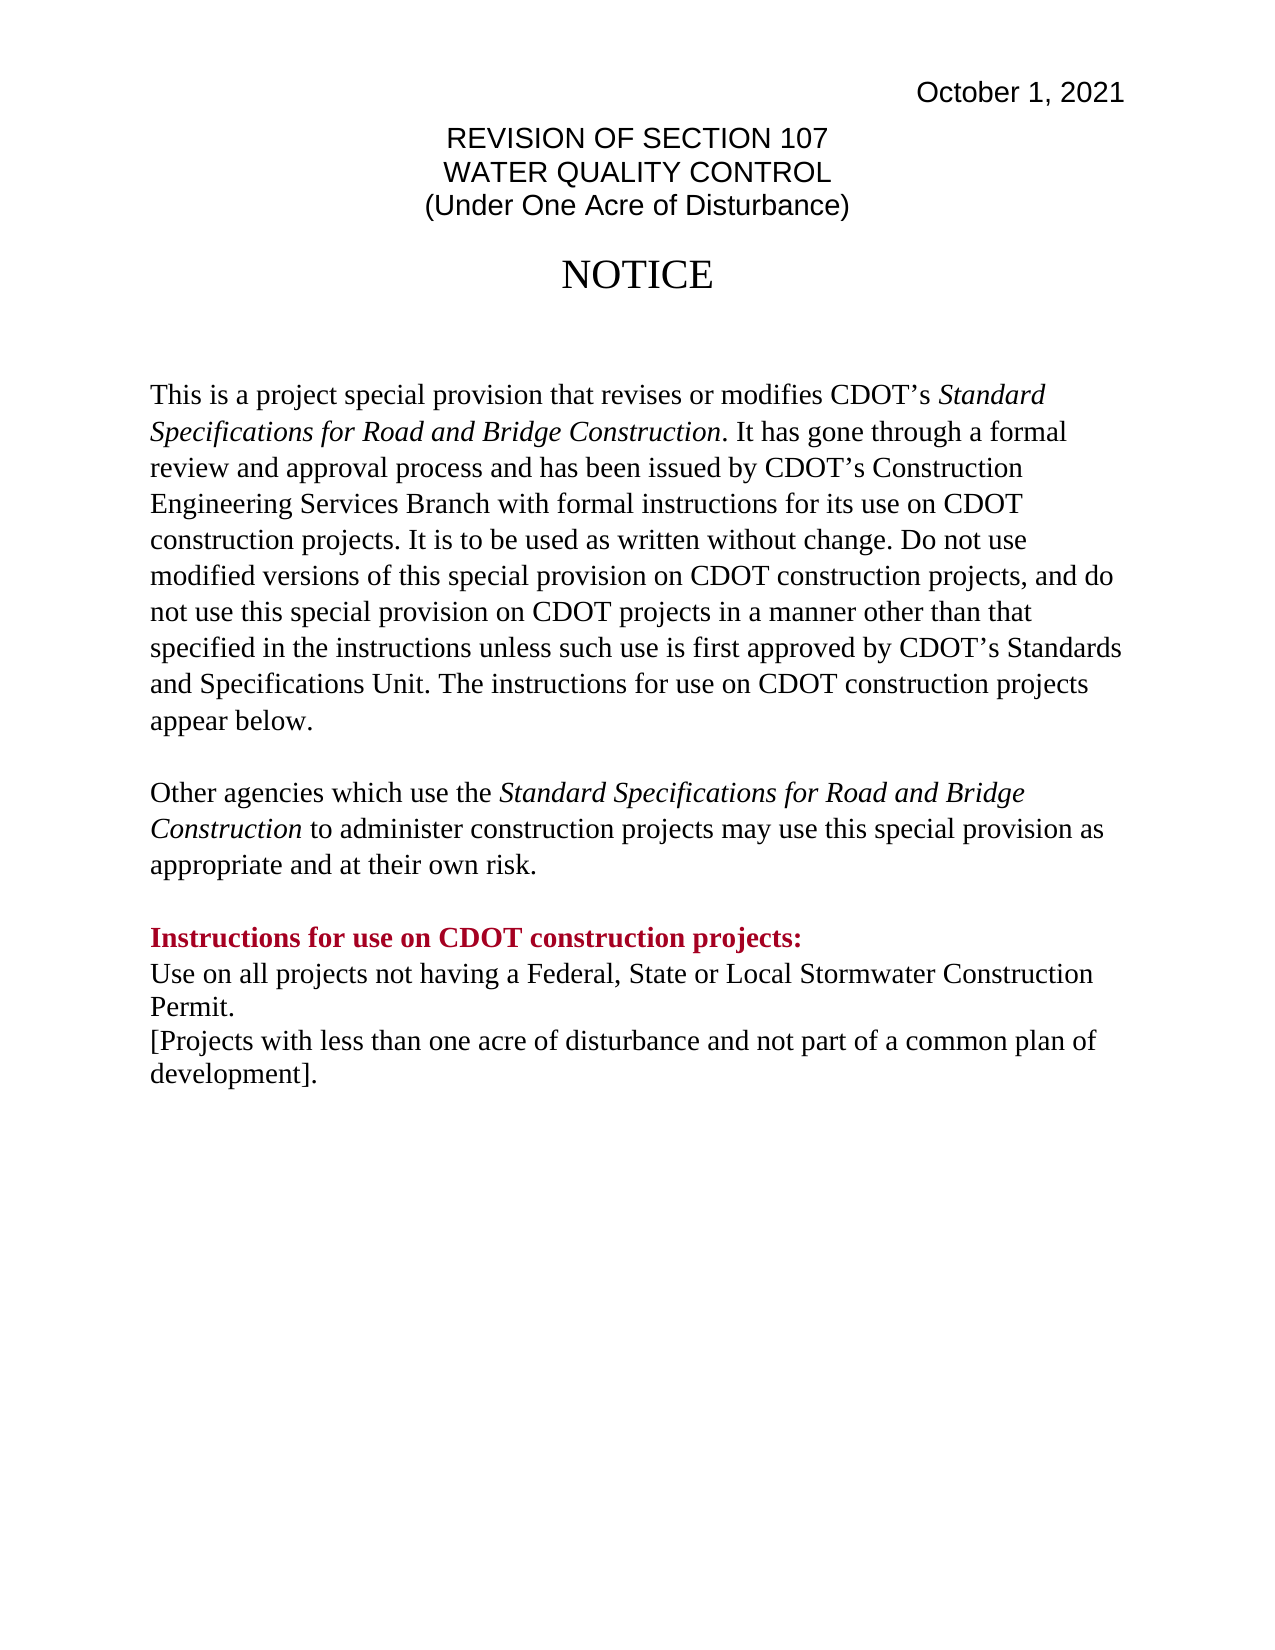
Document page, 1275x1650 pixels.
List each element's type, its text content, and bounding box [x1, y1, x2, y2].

text Use on all projects not having a Federal, State or Local Stormwater Construction Permit. [150, 956, 1125, 1023]
text [Projects with less than one acre of disturbance and not part of a common plan of development]. [150, 1023, 1125, 1090]
text This is a project special provision that revises or modifies CDOT’s Standard Specifications for Road and Bridge Construction. It has gone through a formal review and approval process and has been issued by CDOT’s Construction Engineering Services Branch with formal instructions for its use on CDOT construction projects. It is to be used as written without change. Do not use modified versions of this special provision on CDOT construction projects, and do not use this special provision on CDOT projects in a manner other than that specified in the instructions unless such use is first approved by CDOT’s Standards and Specifications Unit. The instructions for use on CDOT construction projects appear below. [150, 377, 1125, 736]
text Instructions for use on CDOT construction projects: [150, 920, 1125, 953]
text Other agencies which use the Standard Specifications for Road and Bridge Construction to administer construction projects may use this special provision as appropriate and at their own risk. [150, 775, 1125, 881]
text NOTICE [150, 250, 1125, 298]
